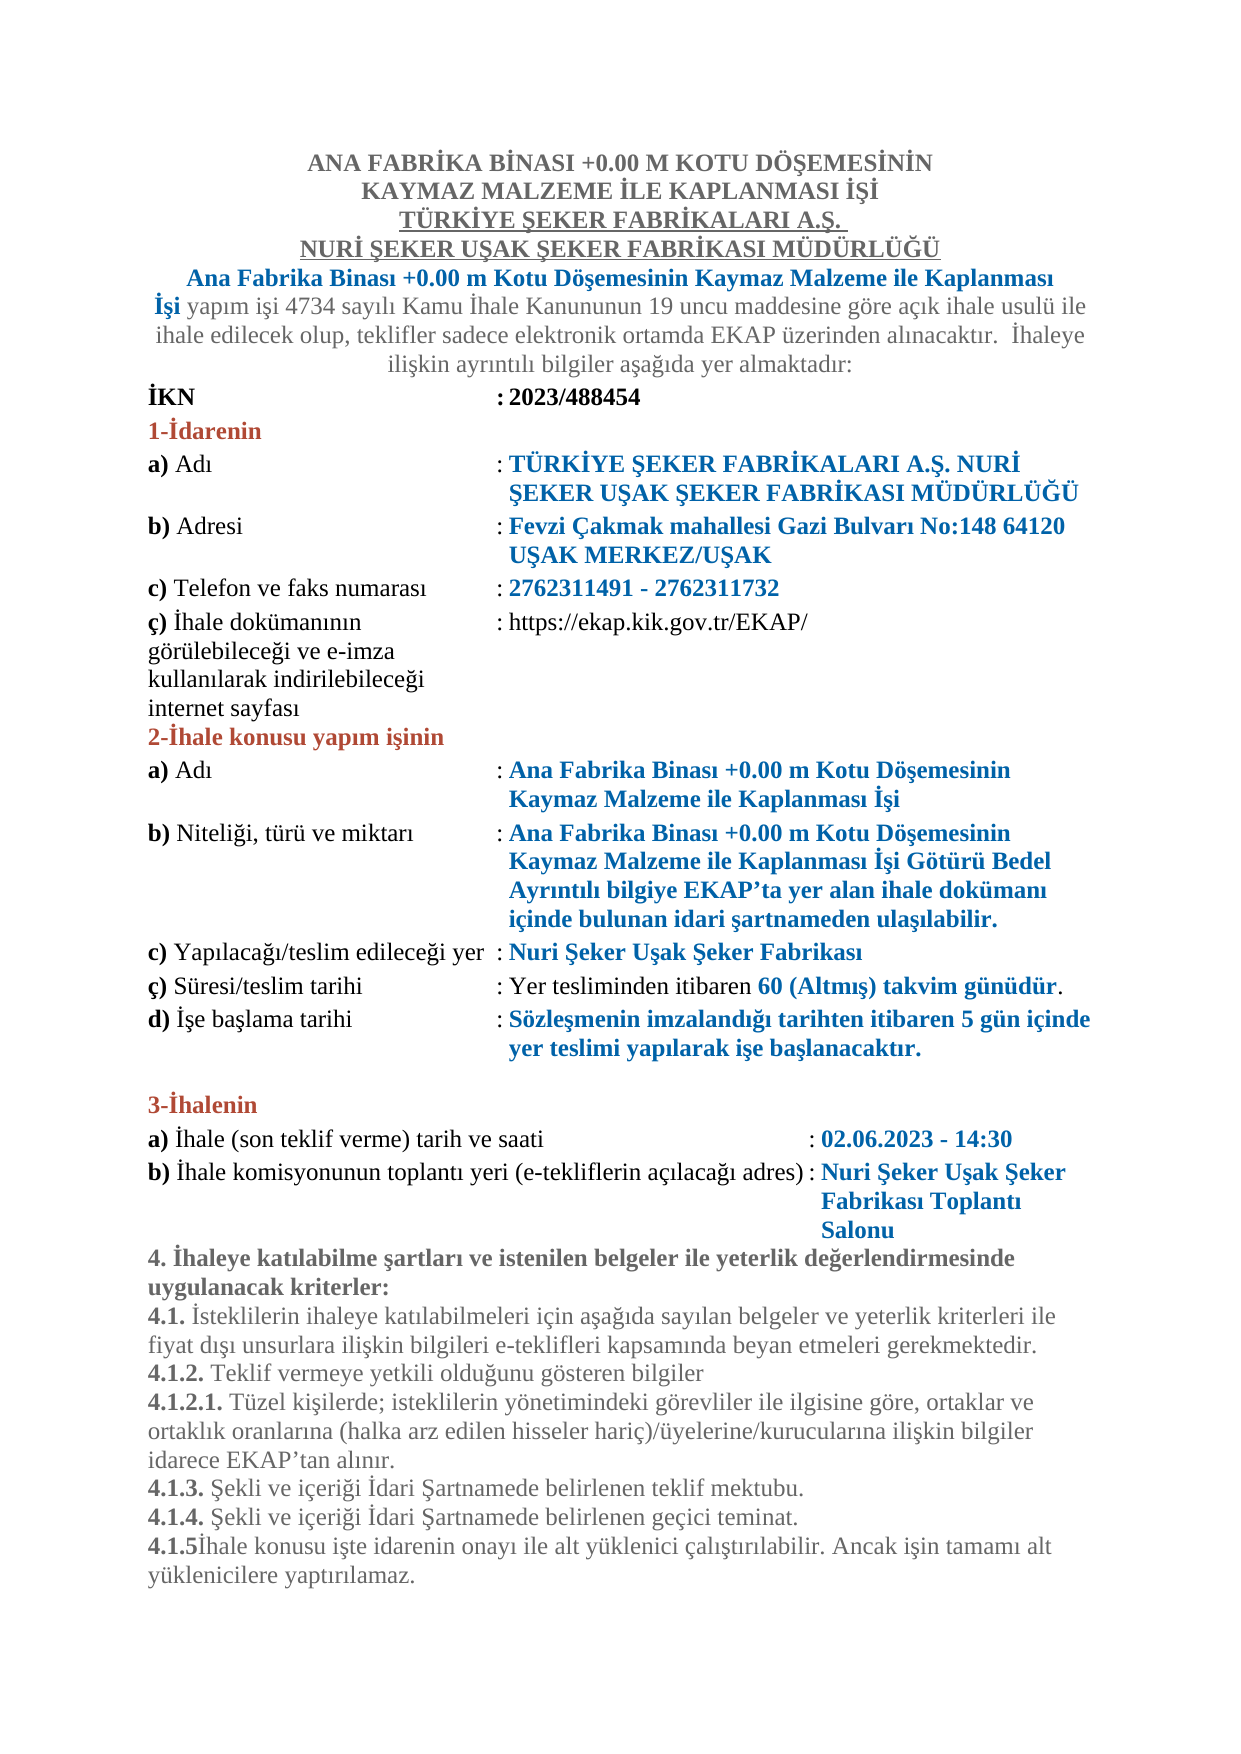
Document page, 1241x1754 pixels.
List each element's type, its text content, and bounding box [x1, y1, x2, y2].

table_cell Yer tesliminden itibaren 60 (Altmış) takvim günüdür. [509, 966, 1093, 999]
table_cell b) İhale komisyonunun toplantı yeri (e-tekliflerin açılacağı adres) [148, 1153, 808, 1243]
text TÜRKİYE ŞEKER FABRİKALARI A.Ş. [148, 205, 1093, 234]
table_cell : [808, 1153, 821, 1243]
table_header Ana Fabrika Binası +0.00 m Kotu Döşemesinin Kaymaz Malzeme ile Kaplanması İşi [509, 751, 1093, 813]
table_cell b) Niteliği, türü ve miktarı [148, 813, 496, 933]
table_cell c) Telefon ve faks numarası [148, 569, 496, 602]
table_cell 2762311491 - 2762311732 [509, 569, 1093, 602]
table_cell b) Adresi [148, 507, 496, 569]
table_cell Ana Fabrika Binası +0.00 m Kotu Döşemesinin Kaymaz Malzeme ile Kaplanması İşi Götürü Bedel Ayrıntılı bilgiye EKAP’ta yer alan ihale dokümanı içinde bulunan idari şartnameden ulaşılabilir. [509, 813, 1093, 933]
text 3-İhalenin [148, 1062, 1093, 1119]
table_header İKN [148, 378, 496, 411]
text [148, 1243, 1093, 1588]
table_header : [808, 1119, 821, 1153]
text NURİ ŞEKER UŞAK ŞEKER FABRİKASI MÜDÜRLÜĞÜ Ana Fabrika Binası +0.00 m Kotu Döşemesinin Kaymaz Malzeme ile Kaplanması İşi yapım işi 4734 sayılı Kamu İhale Kanununun 19 uncu maddesine göre açık ihale usulü ile ihale edilecek olup, teklifler sadece elektronik ortamda EKAP üzerinden alınacaktır. İhaleye ilişkin ayrıntılı bilgiler aşağıda yer almaktadır: [148, 234, 1093, 378]
table_header a) Adı [148, 751, 496, 813]
table_header a) İhale (son teklif verme) tarih ve saati [148, 1119, 808, 1153]
text KAYMAZ MALZEME İLE KAPLANMASI İŞİ [148, 176, 1093, 205]
table_cell d) İşe başlama tarihi [148, 1000, 496, 1062]
table_cell Sözleşmenin imzalandığı tarihten itibaren 5 gün içinde yer teslimi yapılarak işe başlanacaktır. [509, 1000, 1093, 1062]
table_header 1-İdarenin [148, 411, 1093, 444]
table_cell https://ekap.kik.gov.tr/EKAP/ [509, 602, 1093, 722]
table_cell Fevzi Çakmak mahallesi Gazi Bulvarı No:148 64120 UŞAK MERKEZ/UŞAK [509, 507, 1093, 569]
table_cell Nuri Şeker Uşak Şeker Fabrikası [509, 933, 1093, 966]
text ANA FABRİKA BİNASI +0.00 M KOTU DÖŞEMESİNİN [148, 148, 1093, 176]
table_cell ç) Süresi/teslim tarihi [148, 966, 496, 999]
table_cell TÜRKİYE ŞEKER FABRİKALARI A.Ş. NURİ ŞEKER UŞAK ŞEKER FABRİKASI MÜDÜRLÜĞÜ [509, 445, 1093, 507]
table_header 2023/488454 [509, 378, 1093, 411]
text 2-İhale konusu yapım işinin [148, 722, 1093, 751]
table_cell c) Yapılacağı/teslim edileceği yer [148, 933, 496, 966]
table_header 02.06.2023 - 14:30 [821, 1119, 1093, 1153]
table_cell Nuri Şeker Uşak Şeker Fabrikası Toplantı Salonu [821, 1153, 1093, 1243]
table_cell a) Adı [148, 445, 496, 507]
table_cell ç) İhale dokümanının görülebileceği ve e-imza kullanılarak indirilebileceği internet sayfası [148, 602, 496, 722]
